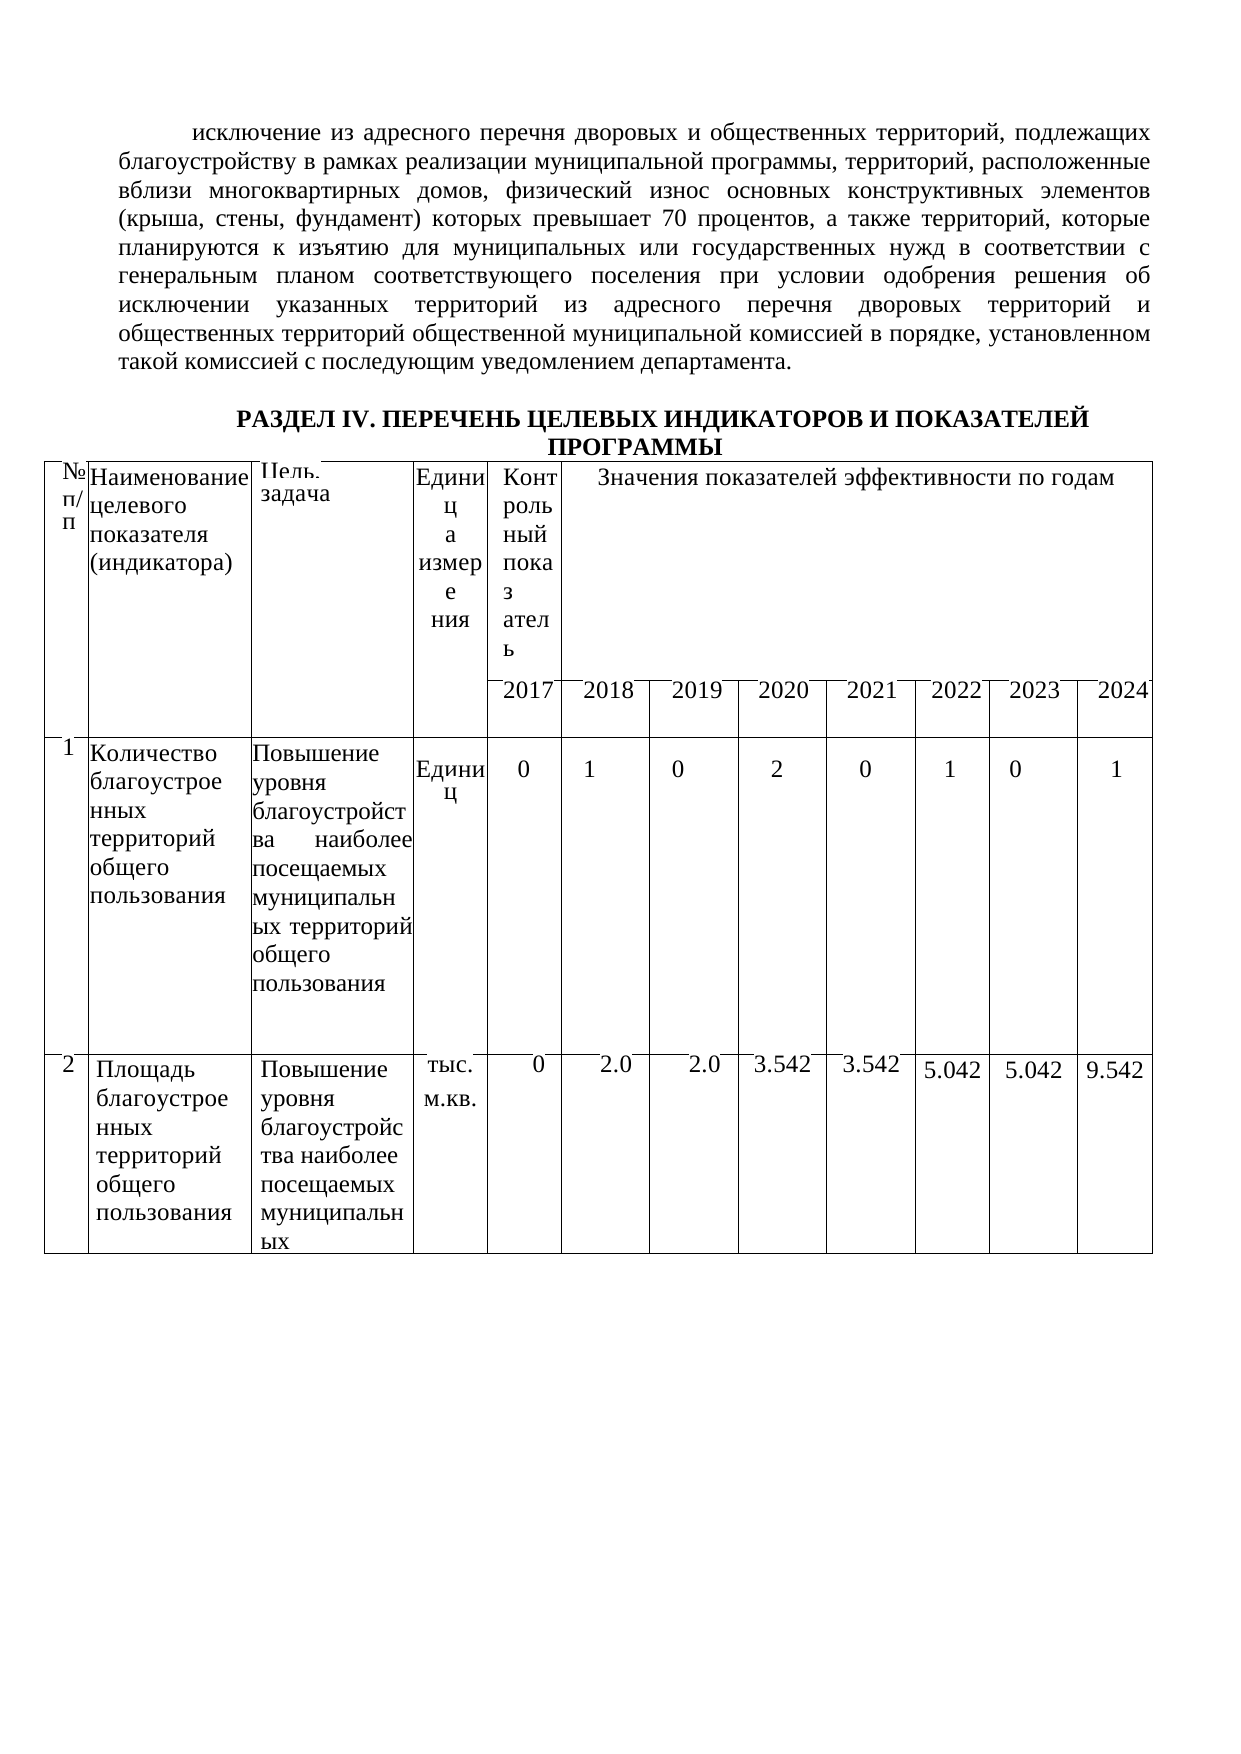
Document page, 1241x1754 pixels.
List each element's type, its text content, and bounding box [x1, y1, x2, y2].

table_header Конт роль ный показ атель [488, 462, 561, 680]
table_cell 3.542 [739, 1055, 826, 1253]
table_cell 9.542 [1078, 1055, 1152, 1253]
table_cell Единиц [414, 738, 487, 1054]
table_cell 2.0 [562, 1055, 649, 1253]
table_header Наименование целевого показателя (индикатора) [89, 462, 251, 737]
table_cell 2.0 [650, 1055, 738, 1253]
table_cell 2022 [916, 681, 989, 737]
table_cell 2023 [990, 681, 1077, 737]
table_cell 2 [45, 1055, 88, 1253]
table_header № п/п [45, 462, 88, 737]
table_cell тыс. м.кв. [414, 1055, 487, 1253]
table_cell 1 [45, 738, 88, 1054]
table_cell 2017 [488, 681, 561, 737]
text исключение из адресного перечня дворовых и общественных территорий, подлежащих благоустройству в рамках реализации муниципальной программы, территорий, расположенные вблизи многоквартирных домов, физический износ основных конструктивных элементов (крыша, стены, фундамент) которых превышает 70 процентов, а также территорий, которые планируются к изъятию для муниципальных или государственных нужд в соответствии с генеральным планом соответствующего поселения при условии одобрения решения об исключении указанных территорий из адресного перечня дворовых территорий и общественных территорий общественной муниципальной комиссией в порядке, установленном такой комиссией с последующим уведомлением департамента. [118, 118, 1152, 375]
table_cell 1 [1078, 738, 1152, 1054]
table_cell 3.542 [827, 1055, 915, 1253]
table_cell 2019 [650, 681, 738, 737]
table_cell 2024 [1078, 681, 1152, 737]
table_cell 1 [562, 738, 649, 1054]
table_cell Количество благоустрое нных территорий общего пользования [89, 738, 251, 1054]
table_cell 0 [650, 738, 738, 1054]
table_cell 2018 [562, 681, 649, 737]
table_cell 0 [990, 738, 1077, 1054]
table_cell 2020 [739, 681, 826, 737]
table_cell 2 [739, 738, 826, 1054]
table_cell 5.042 [916, 1055, 989, 1253]
table_cell Повышение уровня благоустройства наиболее посещаемых муниципальных территорий общего пользования [252, 738, 413, 1054]
table_header Цель, задача [252, 462, 413, 737]
table_cell 5.042 [990, 1055, 1077, 1253]
table_cell 1 [916, 738, 989, 1054]
table_header Значения показателей эффективности по годам [562, 462, 1152, 680]
text РАЗДЕЛ IV. ПЕРЕЧЕНЬ ЦЕЛЕВЫХ ИНДИКАТОРОВ И ПОКАЗАТЕЛЕЙ ПРОГРАММЫ [118, 404, 1152, 461]
table_cell Повышение уровня благоустройства наиболее посещаемых муниципальных территорий общего пользования [252, 1055, 413, 1253]
table_cell 0 [827, 738, 915, 1054]
table_cell 2021 [827, 681, 915, 737]
table_header Единиц а измере ния [414, 462, 487, 737]
table_cell 0 [488, 1055, 561, 1253]
table_cell Площадь благоустрое нных территорий общего пользования [89, 1055, 251, 1253]
table_cell 0 [488, 738, 561, 1054]
